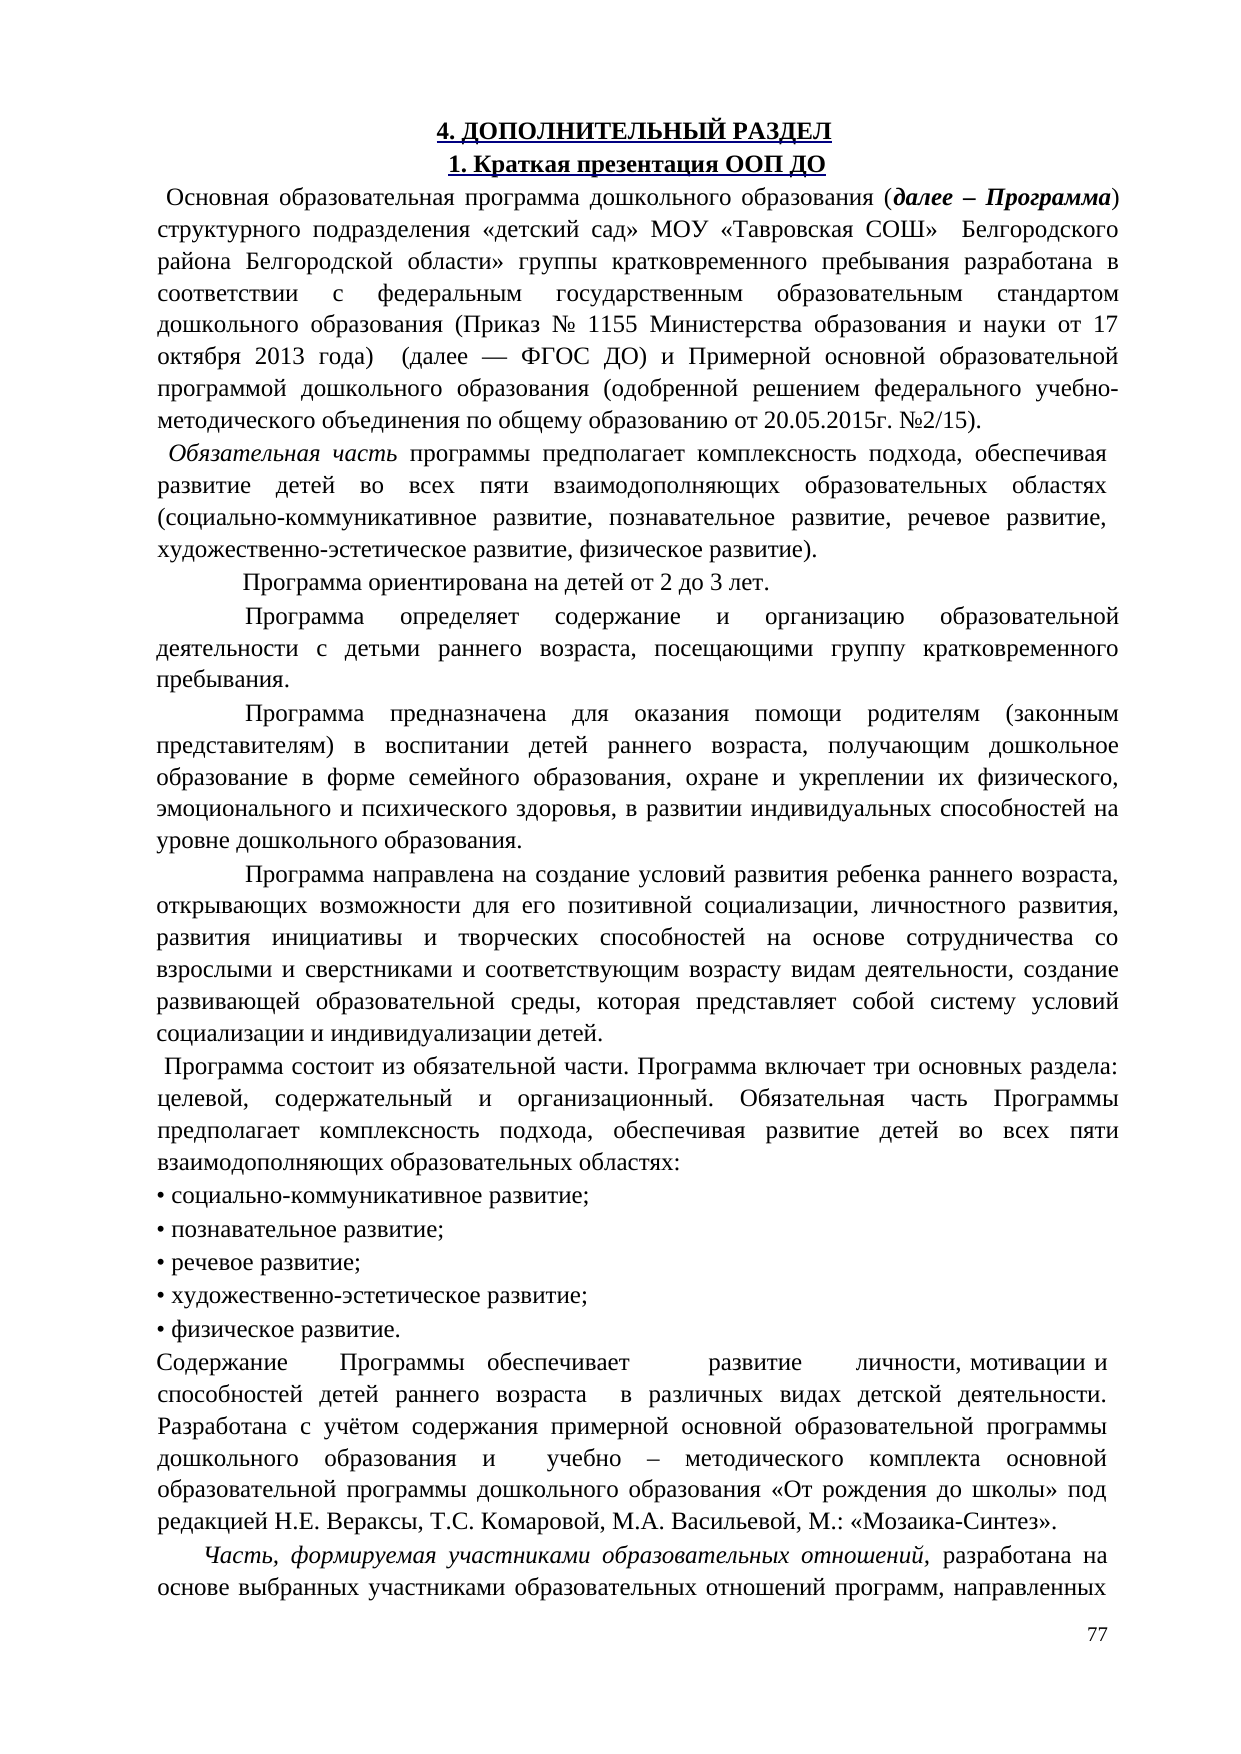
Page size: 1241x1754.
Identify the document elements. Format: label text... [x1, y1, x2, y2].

text Обязательная часть программы предполагает комплексность подхода, обеспечивая развитие детей во всех пяти взаимодополняющих образовательных областях (социально-коммуникативное развитие, познавательное развитие, речевое развитие, художественно-эстетическое развитие, физическое развитие). [156, 438, 1107, 563]
list социально-коммуникативное развитие; [156, 1180, 1119, 1209]
text Программа состоит из обязательной части. Программа включает три основных раздела: целевой, содержательный и организационный. Обязательная часть Программы предполагает комплексность подхода, обеспечивая развитие детей во всех пяти взаимодополняющих образовательных областях: [156, 1051, 1119, 1176]
text 1. Краткая презентация ООП ДО [186, 149, 1088, 178]
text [156, 1540, 1107, 1600]
text Программа направлена на создание условий развития ребенка раннего возраста, открывающих возможности для его позитивной социализации, личностного развития, развития инициативы и творческих способностей на основе сотрудничества со взрослыми и сверстниками и соответствующим возрасту видам деятельности, создание развивающей образовательной среды, которая представляет собой систему условий социализации и индивидуализации детей. [156, 859, 1119, 1047]
text Программа ориентирована на детей от 2 до 3 лет. [224, 567, 1119, 596]
text Программа определяет содержание и организацию образовательной деятельности с детьми раннего возраста, посещающими группу кратковременного пребывания. [156, 601, 1119, 693]
list физическое развитие. [156, 1314, 1119, 1342]
list художественно-эстетическое развитие; [156, 1280, 1119, 1309]
list познавательное развитие; [156, 1214, 1119, 1242]
text Программа предназначена для оказания помощи родителям (законным представителям) в воспитании детей раннего возраста, получающим дошкольное образование в форме семейного образования, охране и укреплении их физического, эмоционального и психического здоровья, в развитии индивидуальных способностей на уровне дошкольного образования. [156, 698, 1119, 854]
text 4. ДОПОЛНИТЕЛЬНЫЙ РАЗДЕЛ [143, 116, 1125, 145]
text Содержание Программы обеспечивает развитие личности, мотивации и способностей детей раннего возраста в различных видах детской деятельности. Разработана с учётом содержания примерной основной образовательной программы дошкольного образования и учебно – методического комплекта основной образовательной программы дошкольного образования «От рождения до школы» под редакцией Н.Е. Вераксы, Т.С. Комаровой, М.А. Васильевой, М.: «Мозаика-Синтез». [156, 1347, 1108, 1535]
list речевое развитие; [156, 1247, 1119, 1276]
text Основная образовательная программа дошкольного образования (далее – Программа) структурного подразделения «детский сад» МОУ «Тавровская СОШ» Белгородского района Белгородской области» группы кратковременного пребывания разработана в соответствии с федеральным государственным образовательным стандартом дошкольного образования (Приказ № 1155 Министерства образования и науки от 17 октября 2013 года) (далее — ФГОС ДО) и Примерной основной образовательной программой дошкольного образования (одобренной решением федерального учебно-методического объединения по общему образованию от 20.05.2015г. №2/15). [156, 182, 1119, 434]
